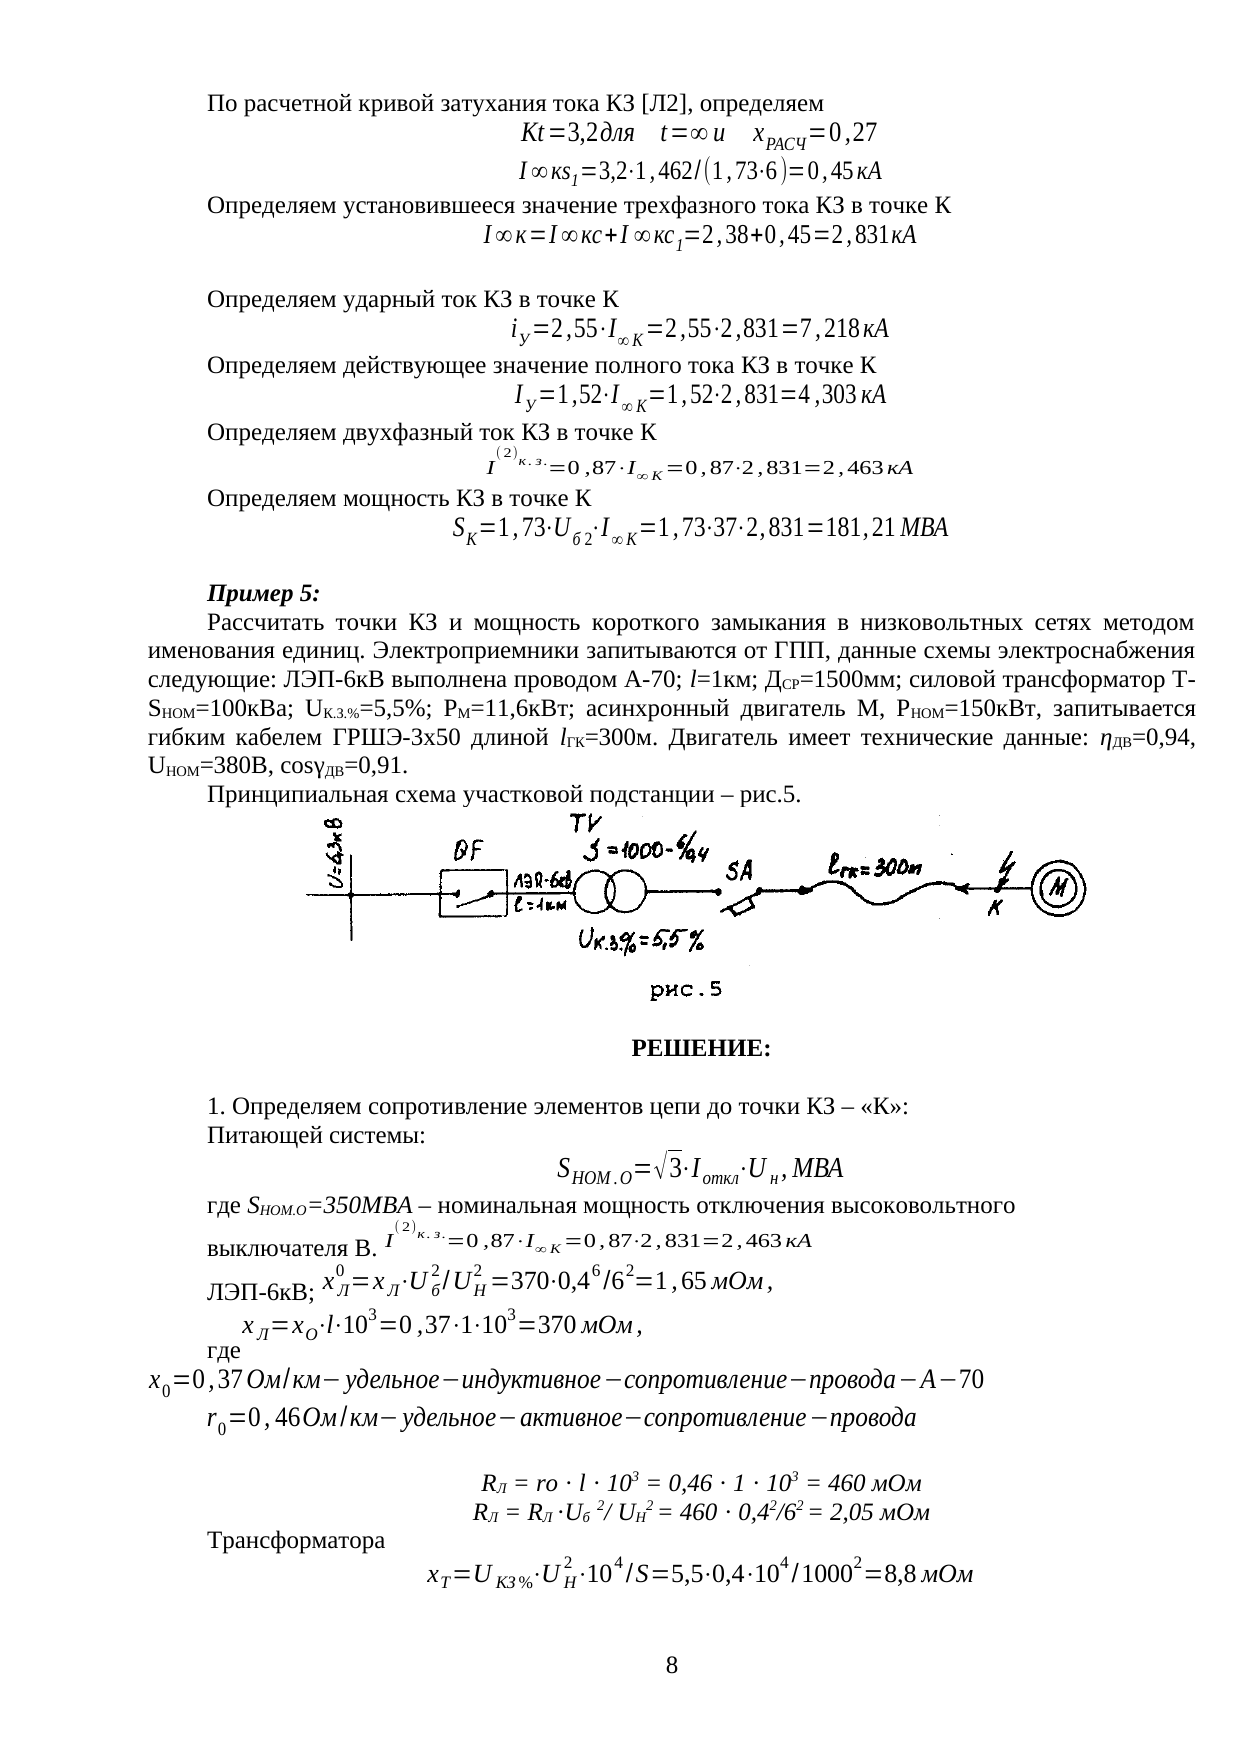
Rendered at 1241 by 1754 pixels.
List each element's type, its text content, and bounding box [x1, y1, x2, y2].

text Определяем ударный ток КЗ в точке К [148, 284, 1196, 313]
text Пример 5: [148, 578, 1196, 607]
text Определяем двухфазный ток КЗ в точке К [148, 417, 1196, 445]
text 1. Определяем сопротивление элементов цепи до точки КЗ – «К»: [148, 1091, 1196, 1120]
text Принципиальная схема участковой подстанции – рис.5. [148, 779, 1196, 808]
text RЛ = ro · l · 103 = 0,46 · 1 · 103 = 460 мОм [148, 1468, 1196, 1497]
text Определяем установившееся значение трехфазного тока КЗ в точке К [148, 190, 1196, 219]
text где [148, 1306, 1196, 1402]
text Определяем мощность КЗ в точке К [148, 483, 1196, 512]
text Определяем действующее значение полного тока КЗ в точке К [148, 350, 1196, 379]
text Решение: [148, 1033, 1196, 1062]
text Питающей системы: [148, 1120, 1196, 1148]
text где SНОМ.О=350МВА – номинальная мощность отключения высоковольтного [148, 1190, 1196, 1218]
text RЛ = RЛ ·Uб 2/ UH2 = 460 · 0,42/62 = 2,05 мОм [148, 1497, 1196, 1525]
text выключателя В. [148, 1218, 1196, 1261]
text Рассчитать точки КЗ и мощность короткого замыкания в низковольтных сетях методом именования единиц. Электроприемники запитываются от ГПП, данные схемы электроснабжения следующие: ЛЭП-6кВ выполнена проводом А-70; l=1км; ДСР=1500мм; силовой трансформатор Т-SНОМ=100кВа; UК.З.%=5,5%; РМ=11,6кВт; асинхронный двигатель М, РНОМ=150кВт, запитывается гибким кабелем ГРШЭ-3х50 длиной lГК=300м. Двигатель имеет технические данные: ηДВ=0,94, UНОМ=380В, cosγДВ=0,91. [148, 607, 1196, 779]
text По расчетной кривой затухания тока КЗ [Л2], определяем [148, 88, 1196, 117]
text Трансформатора [148, 1525, 1196, 1554]
picture [280, 807, 1123, 1005]
text ЛЭП-6кВ; [148, 1261, 1196, 1306]
